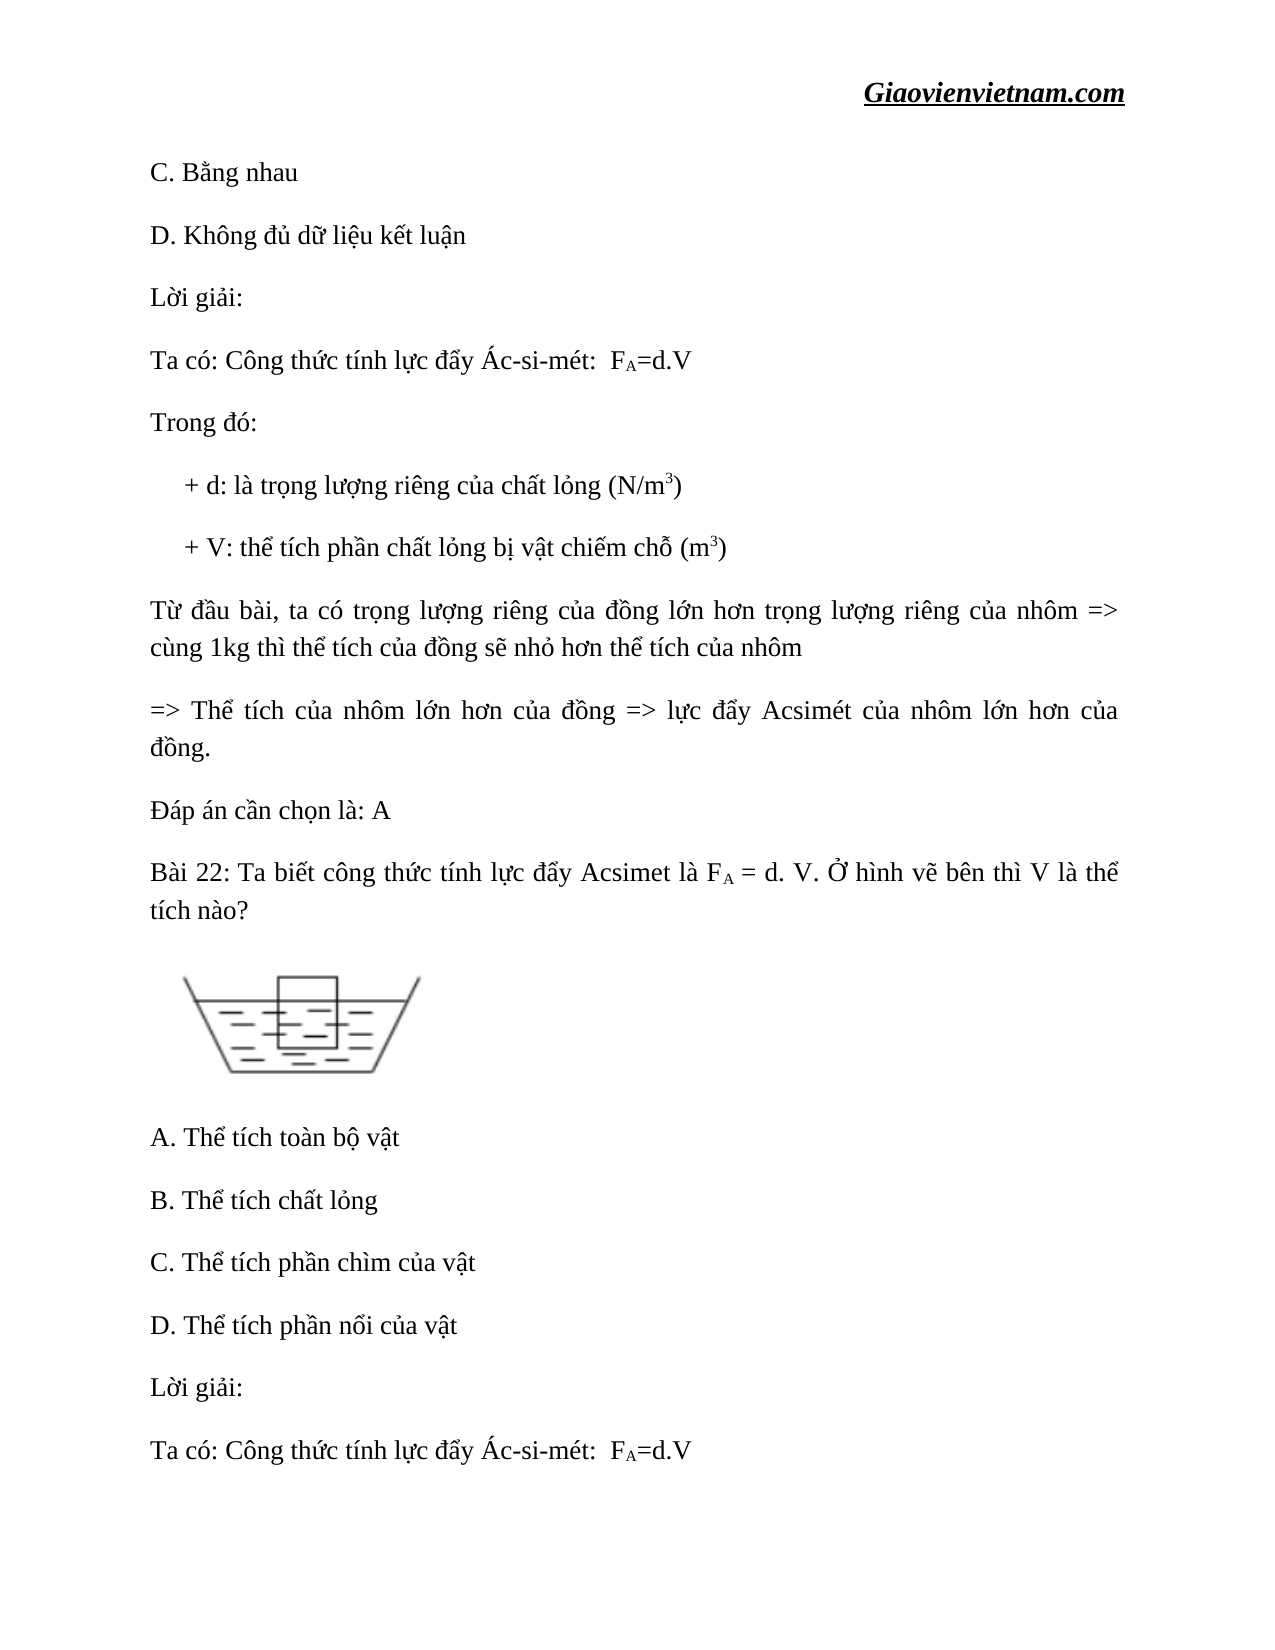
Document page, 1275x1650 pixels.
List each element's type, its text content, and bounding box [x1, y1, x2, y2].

text C. Bằng nhau [150, 150, 1120, 187]
text A. Thể tích toàn bộ vật [150, 1115, 1120, 1153]
text Trong đó: [150, 400, 1120, 437]
picture [156, 950, 445, 1085]
text Từ đầu bài, ta có trọng lượng riêng của đồng lớn hơn trọng lượng riêng của nhôm => cùng 1kg thì thể tích của đồng sẽ nhỏ hơn thể tích của nhôm [150, 587, 1120, 662]
text Đáp án cần chọn là: A [150, 787, 1120, 825]
text Ta có: Công thức tính lực đẩy Ác-si-mét: FA=d.V [150, 337, 1120, 375]
text D. Thể tích phần nổi của vật [150, 1303, 1120, 1340]
text D. Không đủ dữ liệu kết luận [150, 212, 1120, 250]
text Bài 22: Ta biết công thức tính lực đẩy Acsimet là FA = d. V. Ở hình vẽ bên thì V là thể tích nào? [150, 850, 1120, 925]
text + V: thể tích phần chất lỏng bị vật chiếm chỗ (m3) [150, 525, 1120, 562]
text + d: là trọng lượng riêng của chất lỏng (N/m3) [150, 462, 1120, 500]
text => Thể tích của nhôm lớn hơn của đồng => lực đẩy Acsimét của nhôm lớn hơn của đồng. [150, 687, 1120, 762]
text C. Thể tích phần chìm của vật [150, 1240, 1120, 1278]
text Ta có: Công thức tính lực đẩy Ác-si-mét: FA=d.V [150, 1428, 1120, 1465]
text B. Thể tích chất lỏng [150, 1178, 1120, 1215]
text Lời giải: [150, 1365, 1120, 1403]
text Lời giải: [150, 275, 1120, 312]
